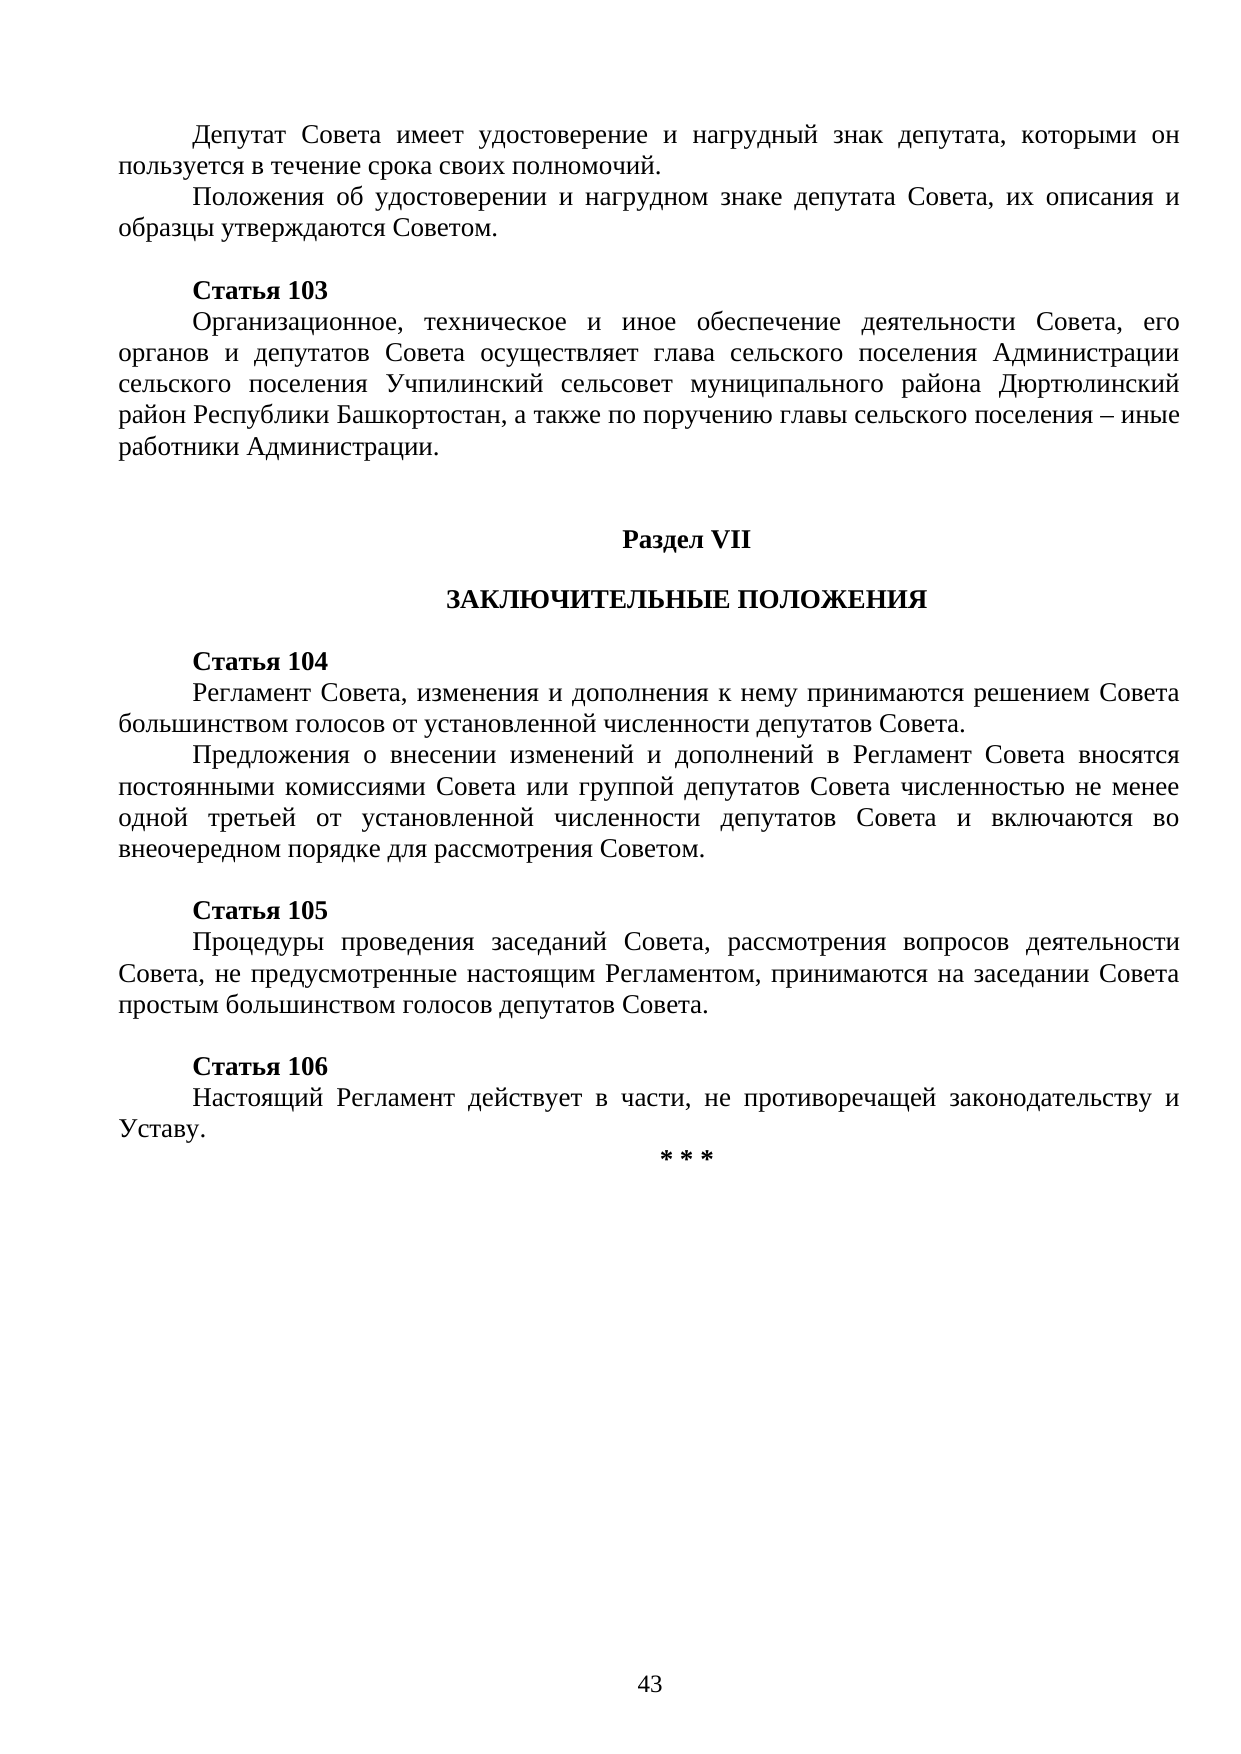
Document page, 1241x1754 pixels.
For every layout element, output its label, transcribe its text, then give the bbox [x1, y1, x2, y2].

text Положения об удостоверении и нагрудном знаке депутата Совета, их описания и образцы утверждаются Советом. [118, 180, 1181, 243]
subtitle Раздел VII [118, 523, 1181, 554]
text Организационное, техническое и иное обеспечение деятельности Совета, его органов и депутатов Совета осуществляет глава сельского поселения Администрации сельского поселения Учпилинский сельсовет муниципального района Дюртюлинский район Республики Башкортостан, а также по поручению главы сельского поселения – иные работники Администрации. [118, 305, 1181, 461]
text Регламент Совета, изменения и дополнения к нему принимаются решением Совета большинством голосов от установленной численности депутатов Совета. [118, 676, 1181, 739]
text Статья 106 [118, 1050, 1181, 1081]
text Предложения о внесении изменений и дополнений в Регламент Совета вносятся постоянными комиссиями Совета или группой депутатов Совета численностью не менее одной третьей от установленной численности депутатов Совета и включаются во внеочередном порядке для рассмотрения Советом. [118, 739, 1181, 863]
text Статья 104 [118, 645, 1181, 676]
text * * * [118, 1143, 1181, 1175]
text Статья 105 [118, 894, 1181, 926]
text Процедуры проведения заседаний Совета, рассмотрения вопросов деятельности Совета, не предусмотренные настоящим Регламентом, принимаются на заседании Совета простым большинством голосов депутатов Совета. [118, 926, 1181, 1019]
text Настоящий Регламент действует в части, не противоречащей законодательству и Уставу. [118, 1081, 1181, 1143]
text Депутат Совета имеет удостоверение и нагрудный знак депутата, которыми он пользуется в течение срока своих полномочий. [118, 118, 1181, 180]
text ЗАКЛЮЧИТЕЛЬНЫЕ ПОЛОЖЕНИЯ [118, 583, 1181, 614]
text Статья 103 [118, 274, 1181, 305]
